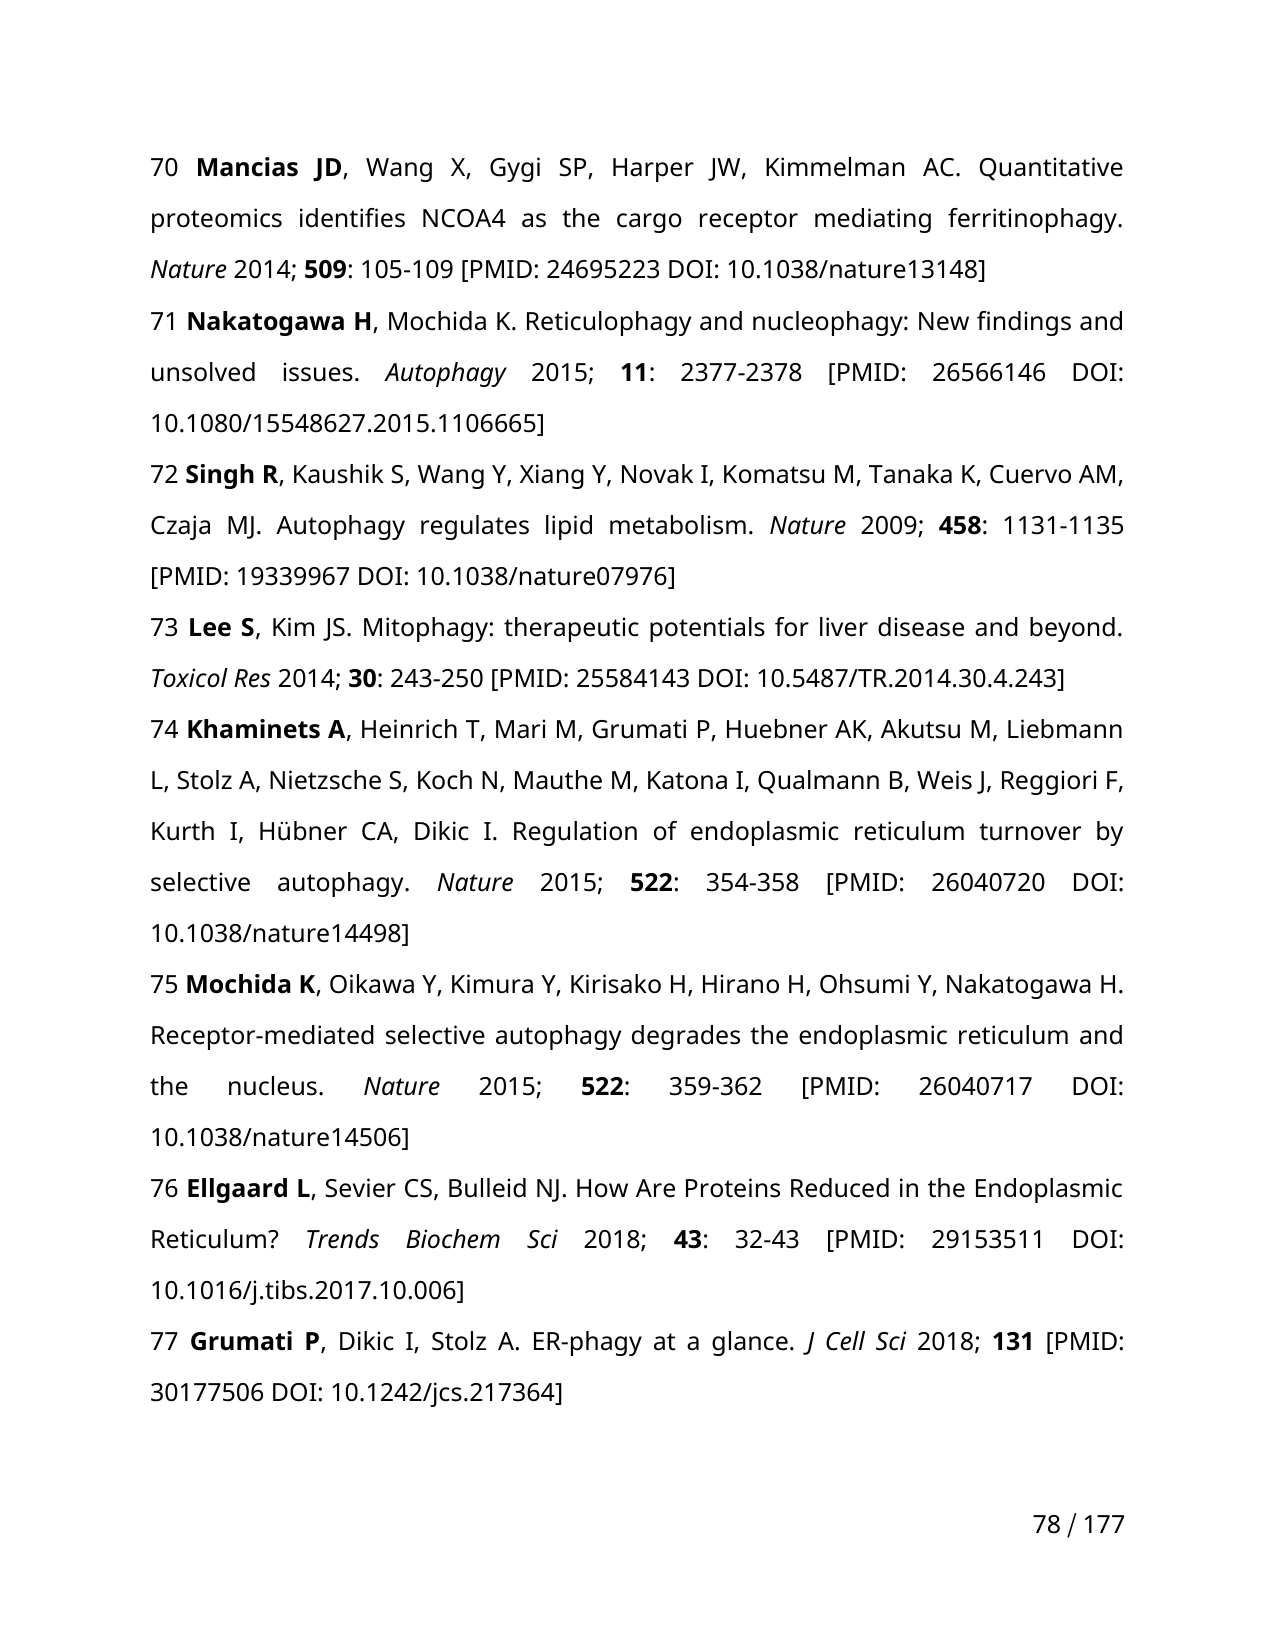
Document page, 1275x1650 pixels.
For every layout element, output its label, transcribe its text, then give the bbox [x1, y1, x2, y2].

text 74 Khaminets A, Heinrich T, Mari M, Grumati P, Huebner AK, Akutsu M, Liebmann L, Stolz A, Nietzsche S, Koch N, Mauthe M, Katona I, Qualmann B, Weis J, Reggiori F, Kurth I, Hübner CA, Dikic I. Regulation of endoplasmic reticulum turnover by selective autophagy. Nature 2015; 522: 354-358 [PMID: 26040720 DOI: 10.1038/nature14498] [150, 711, 1125, 950]
text 71 Nakatogawa H, Mochida K. Reticulophagy and nucleophagy: New findings and unsolved issues. Autophagy 2015; 11: 2377-2378 [PMID: 26566146 DOI: 10.1080/15548627.2015.1106665] [150, 303, 1125, 439]
text 76 Ellgaard L, Sevier CS, Bulleid NJ. How Are Proteins Reduced in the Endoplasmic Reticulum? Trends Biochem Sci 2018; 43: 32-43 [PMID: 29153511 DOI: 10.1016/j.tibs.2017.10.006] [150, 1171, 1125, 1307]
text 77 Grumati P, Dikic I, Stolz A. ER-phagy at a glance. J Cell Sci 2018; 131 [PMID: 30177506 DOI: 10.1242/jcs.217364] [150, 1324, 1125, 1409]
text 70 Mancias JD, Wang X, Gygi SP, Harper JW, Kimmelman AC. Quantitative proteomics identifies NCOA4 as the cargo receptor mediating ferritinophagy. Nature 2014; 509: 105-109 [PMID: 24695223 DOI: 10.1038/nature13148] [150, 150, 1125, 286]
text 73 Lee S, Kim JS. Mitophagy: therapeutic potentials for liver disease and beyond. Toxicol Res 2014; 30: 243-250 [PMID: 25584143 DOI: 10.5487/TR.2014.30.4.243] [150, 609, 1125, 694]
text 72 Singh R, Kaushik S, Wang Y, Xiang Y, Novak I, Komatsu M, Tanaka K, Cuervo AM, Czaja MJ. Autophagy regulates lipid metabolism. Nature 2009; 458: 1131-1135 [PMID: 19339967 DOI: 10.1038/nature07976] [150, 456, 1125, 592]
text 75 Mochida K, Oikawa Y, Kimura Y, Kirisako H, Hirano H, Ohsumi Y, Nakatogawa H. Receptor-mediated selective autophagy degrades the endoplasmic reticulum and the nucleus. Nature 2015; 522: 359-362 [PMID: 26040717 DOI: 10.1038/nature14506] [150, 967, 1125, 1154]
